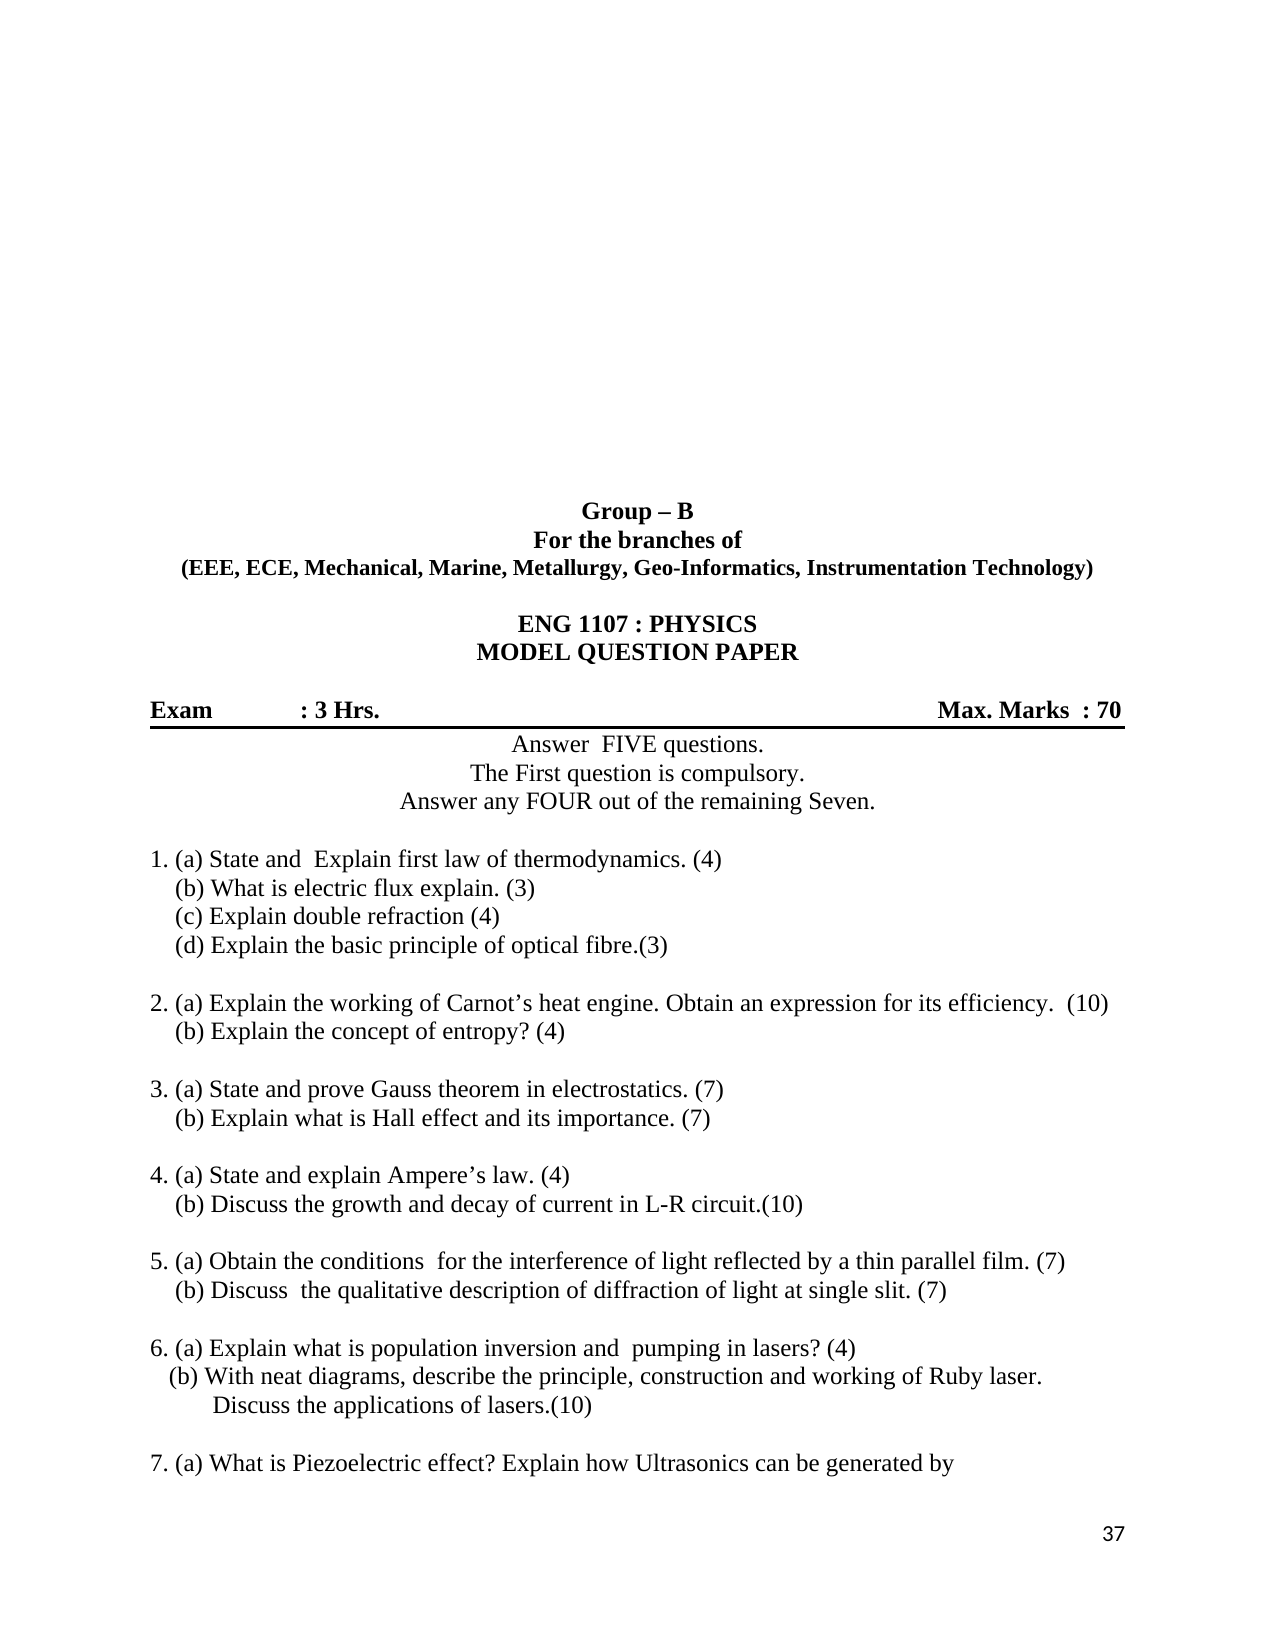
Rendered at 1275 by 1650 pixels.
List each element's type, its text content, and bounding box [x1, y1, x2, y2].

text (b) Discuss the qualitative description of diffraction of light at single slit. (7) [150, 1275, 1125, 1304]
text (b) Explain the concept of entropy? (4) [150, 1016, 1125, 1045]
text (b) With neat diagrams, describe the principle, construction and working of Ruby laser. [150, 1361, 1125, 1390]
text 4. (a) State and explain Ampere’s law. (4) [150, 1160, 1125, 1189]
text 1. (a) State and Explain first law of thermodynamics. (4) [150, 844, 1125, 873]
text Group – B [150, 496, 1125, 525]
text Exam : 3 Hrs. Max. Marks : 70 [150, 695, 1125, 726]
text For the branches of [150, 525, 1125, 554]
text 2. (a) Explain the working of Carnot’s heat engine. Obtain an expression for its efficiency. (10) [150, 988, 1125, 1016]
text Answer any FOUR out of the remaining Seven. [150, 786, 1125, 815]
text (EEE, ECE, Mechanical, Marine, Metallurgy, Geo-Informatics, Instrumentation Technology) [150, 554, 1125, 580]
text 6. (a) Explain what is population inversion and pumping in lasers? (4) [150, 1333, 1125, 1361]
text ENG 1107 : PHYSICS [150, 609, 1125, 637]
text MODEL QUESTION PAPER [150, 637, 1125, 666]
text (c) Explain double refraction (4) [150, 901, 1125, 930]
text 7. (a) What is Piezoelectric effect? Explain how Ultrasonics can be generated by [150, 1448, 1125, 1476]
text The First question is compulsory. [150, 758, 1125, 786]
text 5. (a) Obtain the conditions for the interference of light reflected by a thin parallel film. (7) [150, 1246, 1125, 1275]
text (d) Explain the basic principle of optical fibre.(3) [150, 930, 1125, 959]
text 3. (a) State and prove Gauss theorem in electrostatics. (7) [150, 1074, 1125, 1103]
text (b) Discuss the growth and decay of current in L-R circuit.(10) [150, 1189, 1125, 1218]
text (b) What is electric flux explain. (3) [150, 873, 1125, 901]
text (b) Explain what is Hall effect and its importance. (7) [150, 1103, 1125, 1131]
text Answer FIVE questions. [150, 729, 1125, 758]
text Discuss the applications of lasers.(10) [150, 1390, 1125, 1419]
